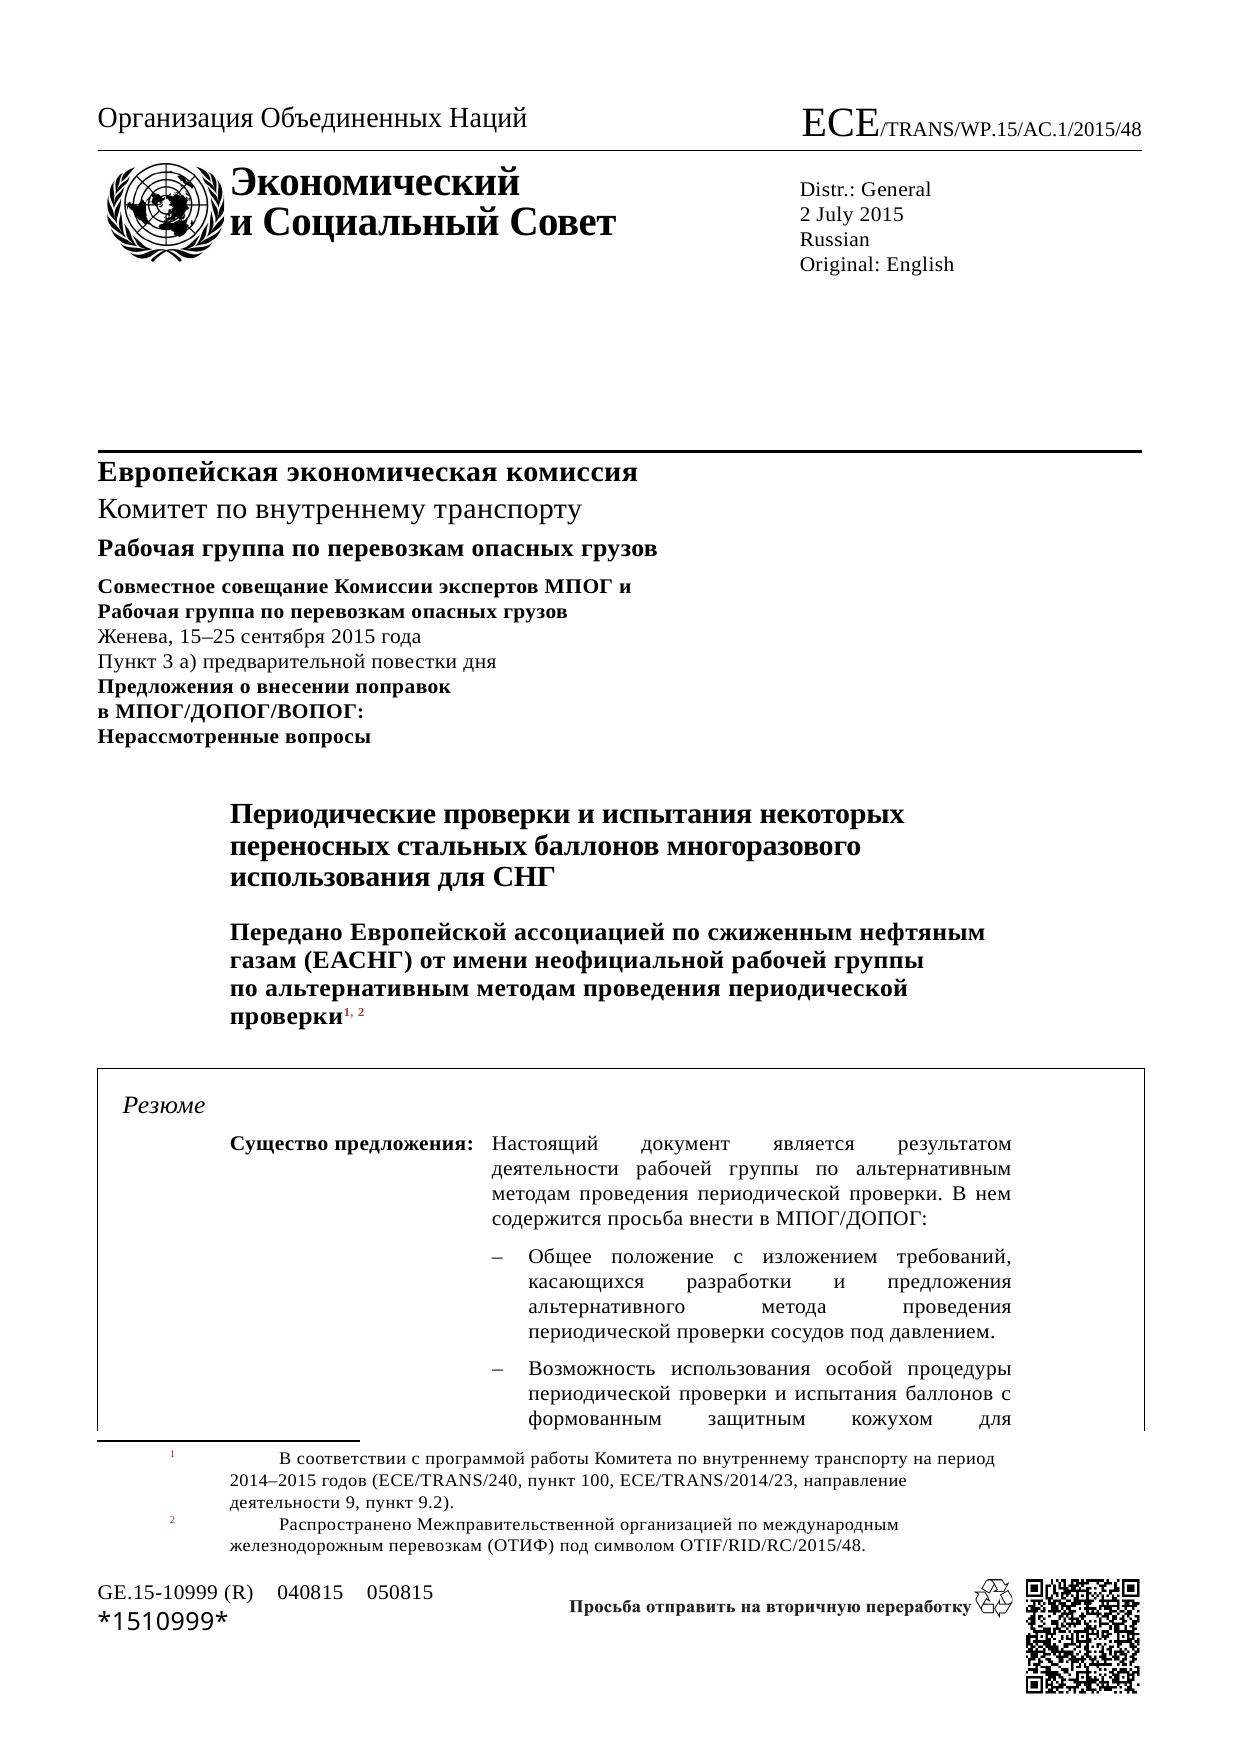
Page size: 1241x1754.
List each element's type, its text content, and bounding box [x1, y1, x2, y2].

text Периодические проверки и испытания некоторых переносных стальных баллонов многоразового использования для СНГ [97, 799, 1011, 893]
text Комитет по внутреннему транспорту [97, 499, 1011, 524]
text Рабочая группа по перевозкам опасных грузов [97, 536, 1011, 561]
picture [569, 1579, 1013, 1618]
picture [107, 163, 225, 262]
text Европейская экономическая комиссия [97, 461, 1011, 486]
picture [1026, 1579, 1140, 1694]
text Передано Европейской ассоциацией по сжиженным нефтяным газам (ЕАСНГ) от имени неофициальной рабочей группы по альтернативным методам проведения периодической проверки, [97, 918, 1011, 1030]
table_cell – Общее положение с изложением требований, касающихся разработки и предложения альтернативного метода проведения периодической проверки сосудов под давлением. [98, 1243, 1144, 1356]
table_cell Существо предложения: Настоящий документ является результатом деятельности рабочей группы по альтернативным методам проведения периодической проверки. В нем содержится просьба внести в МПОГ/ДОПОГ: [98, 1131, 1144, 1243]
table_header Резюме [98, 1069, 1144, 1131]
text Совместное совещание Комиссии экспертов МПОГ и Рабочая группа по перевозкам опасных грузов Женева, 15–25 сентября 2015 года Пункт 3 а) предварительной повестки дня Предложения о внесении поправок в МПОГ/ДОПОГ/ВОПОГ: Нерассмотренные вопросы [97, 574, 1011, 749]
